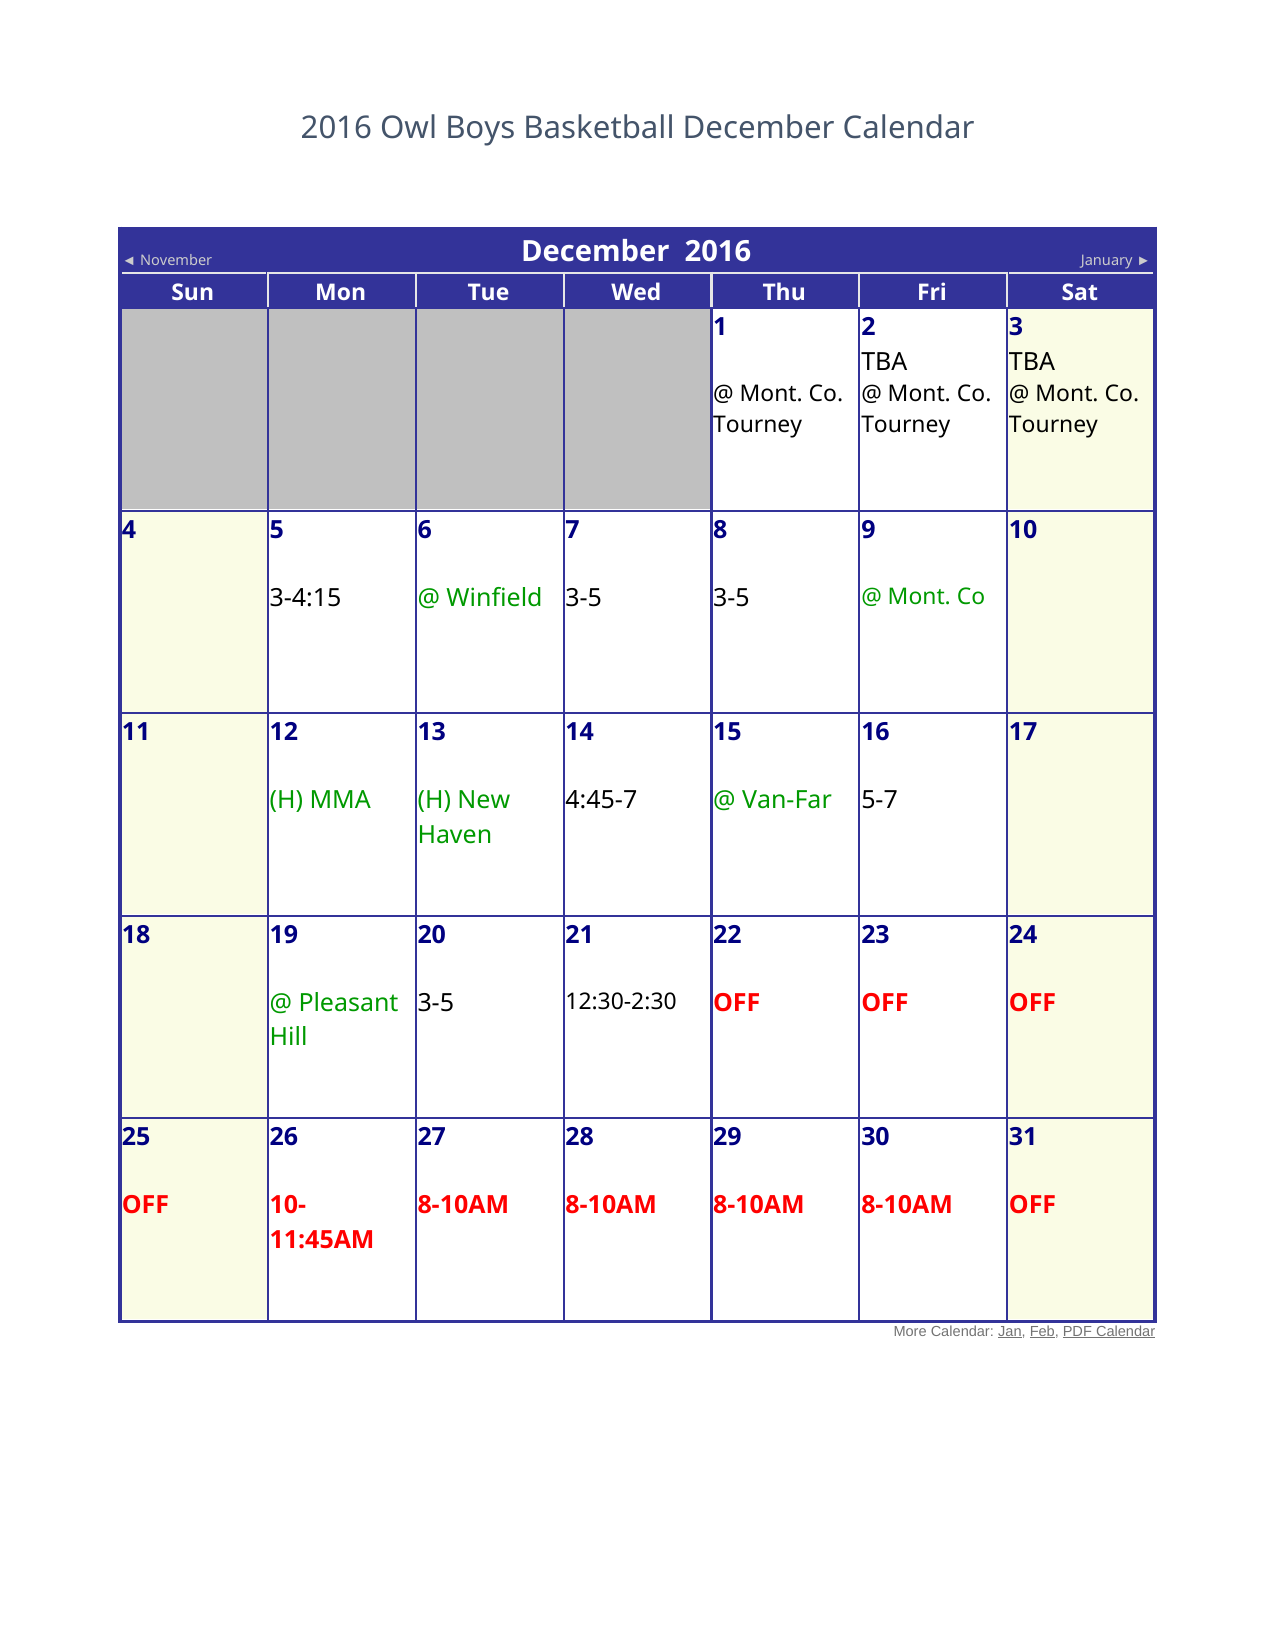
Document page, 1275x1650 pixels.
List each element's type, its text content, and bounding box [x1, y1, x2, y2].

table_cell 1 @ Mont. Co. Tourney [713, 309, 858, 509]
table_cell 14 4:45-7 [565, 714, 710, 914]
table_cell 16 5-7 [860, 714, 1006, 914]
table_header December 2016 [269, 230, 1006, 272]
table_cell 21 12:30-2:30 [565, 917, 710, 1117]
table_cell 9 @ Mont. Co [860, 512, 1006, 712]
table_cell Sat [1008, 274, 1153, 307]
table_cell [122, 309, 267, 509]
table_cell 6 @ Winfield [417, 512, 563, 712]
table_cell [565, 309, 710, 509]
table_cell 10 [1008, 512, 1153, 712]
table_cell 15 @ Van-Far [713, 714, 858, 914]
table_cell 7 3-5 [565, 512, 710, 712]
table_cell 25 OFF [122, 1119, 267, 1319]
table_cell 20 3-5 [417, 917, 563, 1117]
table_cell 22 OFF [713, 917, 858, 1117]
table_cell Thu [713, 274, 858, 307]
table_cell 13 (H) New Haven [417, 714, 563, 914]
table_cell Fri [860, 274, 1006, 307]
table_cell 26 10-11:45AM [269, 1119, 415, 1319]
text More Calendar: Jan, Feb, PDF Calendar [120, 1323, 1155, 1339]
table_cell [269, 309, 415, 509]
table_cell Mon [269, 274, 415, 307]
table_cell 30 8-10AM [860, 1119, 1006, 1319]
table_cell 27 8-10AM [417, 1119, 563, 1319]
table_cell Sun [122, 274, 267, 307]
table_cell 11 [122, 714, 267, 914]
table_cell 23 OFF [860, 917, 1006, 1117]
table_cell Tue [417, 274, 563, 307]
table_cell 18 [122, 917, 267, 1117]
table_cell 19 @ Pleasant Hill [269, 917, 415, 1117]
table_cell 3 TBA @ Mont. Co. Tourney [1008, 309, 1153, 509]
table_header ◄ November [122, 230, 266, 272]
table_cell 24 OFF [1008, 917, 1153, 1117]
table_cell 4 [122, 512, 267, 712]
table_cell 8 3-5 [713, 512, 858, 712]
table_cell [417, 309, 563, 509]
table_header January ► [1009, 230, 1153, 272]
table_cell 31 OFF [1008, 1119, 1153, 1319]
table_cell 12 (H) MMA [269, 714, 415, 914]
text 2016 Owl Boys Basketball December Calendar [120, 105, 1155, 201]
table_cell 28 8-10AM [565, 1119, 710, 1319]
table_cell Wed [565, 274, 710, 307]
table_cell 2 TBA @ Mont. Co. Tourney [860, 309, 1006, 509]
table_cell 29 8-10AM [713, 1119, 858, 1319]
table_cell 17 [1008, 714, 1153, 914]
table_cell 5 3-4:15 [269, 512, 415, 712]
